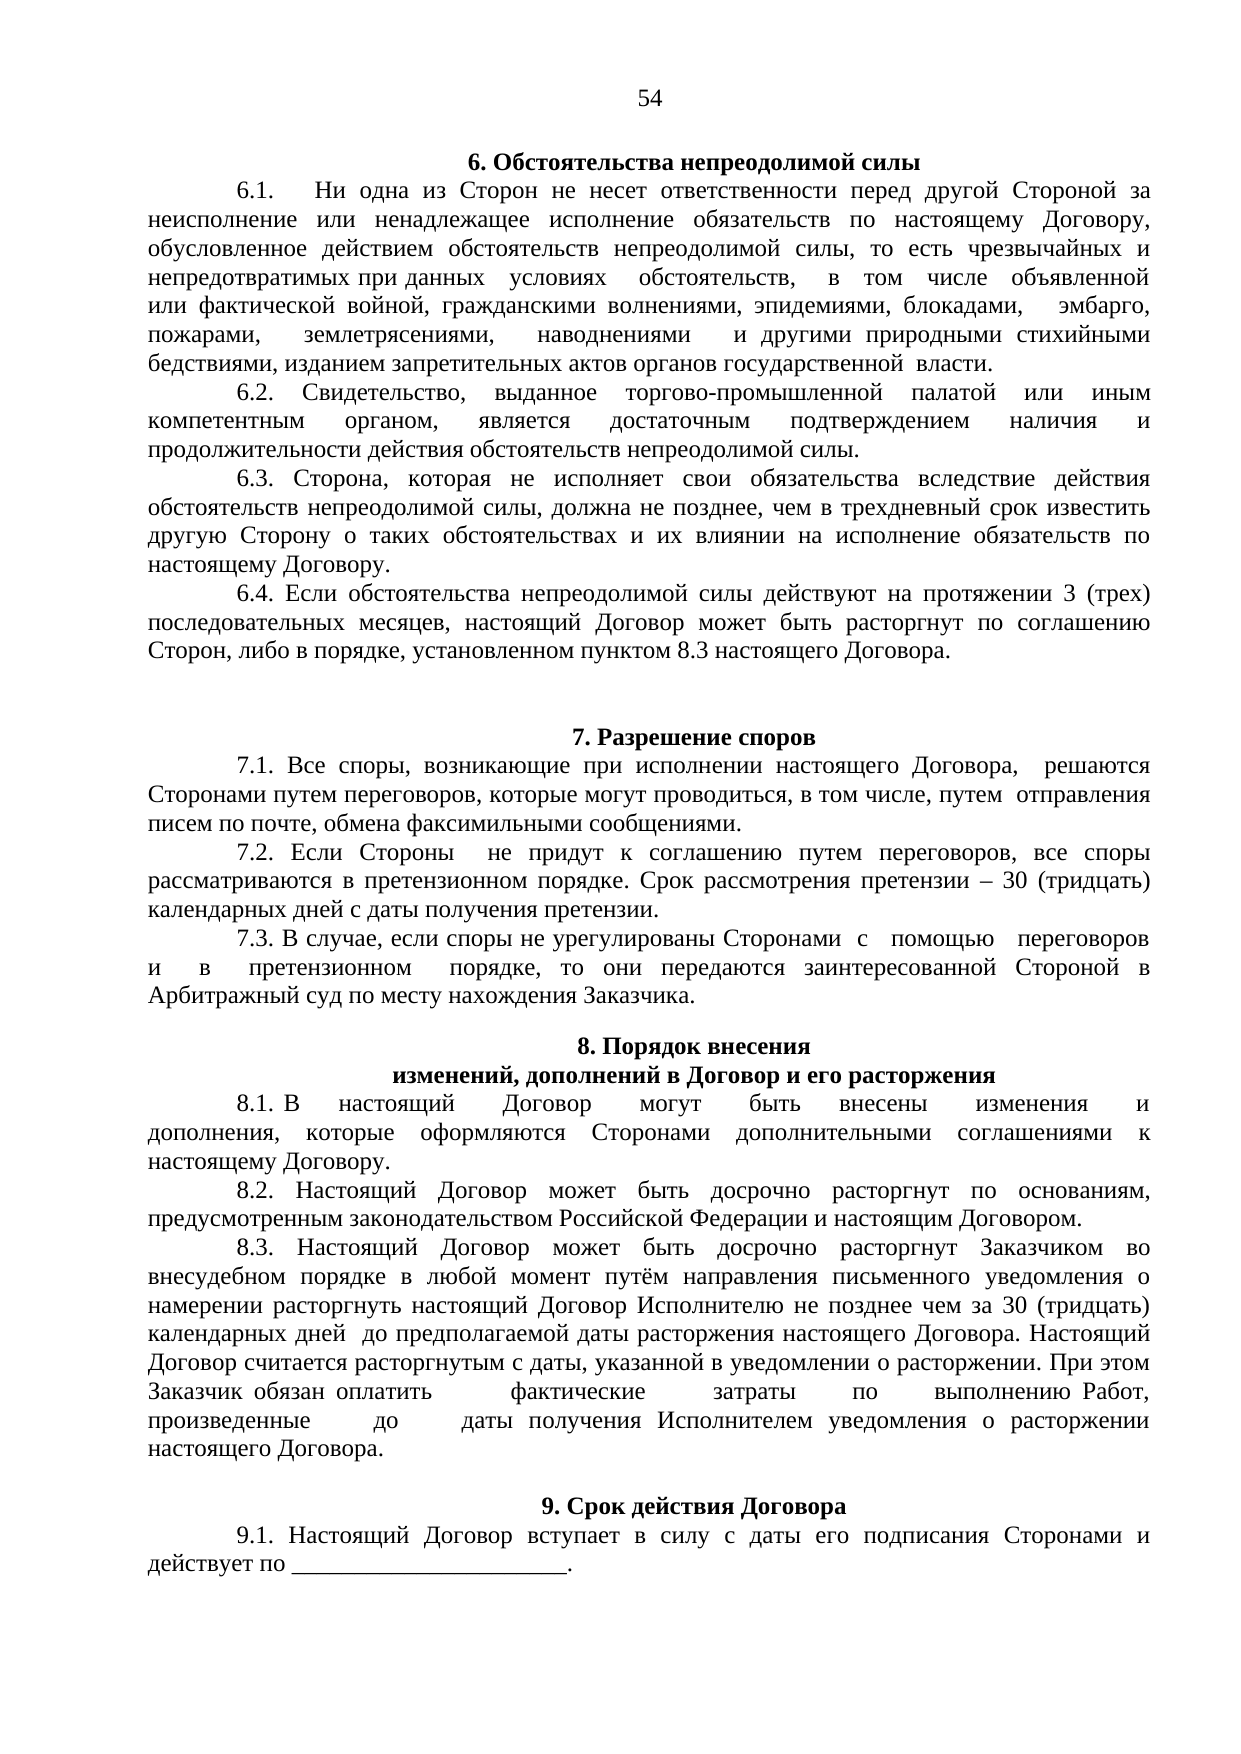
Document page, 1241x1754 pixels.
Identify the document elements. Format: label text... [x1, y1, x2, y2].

text 8.1. В настоящий Договор могут быть внесены изменения и дополнения, которые оформляются Сторонами дополнительными соглашениями к настоящему Договору. [148, 1088, 1152, 1175]
text 6.1. Ни одна из Сторон не несет ответственности перед другой Стороной за неисполнение или ненадлежащее исполнение обязательств по настоящему Договору, обусловленное действием обстоятельств непреодолимой силы, то есть чрезвычайных и непредотвратимых при данных условиях обстоятельств, в том числе объявленной или фактической войной, гражданскими волнениями, эпидемиями, блокадами, эмбарго, пожарами, землетрясениями, наводнениями и другими природными стихийными бедствиями, изданием запретительных актов органов государственной власти. [148, 176, 1152, 377]
text 9. Срок действия Договора [148, 1491, 1152, 1520]
text 7. Разрешение споров [148, 722, 1152, 751]
text 6. Обстоятельства непреодолимой силы [148, 147, 1152, 176]
text 8. Порядок внесения [148, 1031, 1152, 1060]
text 6.4. Если обстоятельства непреодолимой силы действуют на протяжении 3 (трех) последовательных месяцев, настоящий Договор может быть расторгнут по соглашению Сторон, либо в порядке, установленном пунктом 8.3 настоящего Договора. [148, 578, 1152, 664]
text 9.1. Настоящий Договор вступает в силу с даты его подписания Сторонами и действует по ______________________. [148, 1520, 1152, 1577]
text изменений, дополнений в Договор и его расторжения [148, 1060, 1152, 1088]
text 6.3. Сторона, которая не исполняет свои обязательства вследствие действия обстоятельств непреодолимой силы, должна не позднее, чем в трехдневный срок известить другую Сторону о таких обстоятельствах и их влиянии на исполнение обязательств по настоящему Договору. [148, 463, 1152, 578]
text 7.3. В случае, если споры не урегулированы Сторонами с помощью переговоров и в претензионном порядке, то они передаются заинтересованной Стороной в Арбитражный суд по месту нахождения Заказчика. [148, 923, 1152, 1009]
text 8.3. Настоящий Договор может быть досрочно расторгнут Заказчиком во внесудебном порядке в любой момент путём направления письменного уведомления о намерении расторгнуть настоящий Договор Исполнителю не позднее чем за 30 (тридцать) календарных дней до предполагаемой даты расторжения настоящего Договора. Настоящий Договор считается расторгнутым с даты, указанной в уведомлении о расторжении. При этом Заказчик обязан оплатить фактические затраты по выполнению Работ, произведенные до даты получения Исполнителем уведомления о расторжении настоящего Договора. [148, 1232, 1152, 1462]
text 8.2. Настоящий Договор может быть досрочно расторгнут по основаниям, предусмотренным законодательством Российской Федерации и настоящим Договором. [148, 1175, 1152, 1232]
text 7.1. Все споры, возникающие при исполнении настоящего Договора, решаются Сторонами путем переговоров, которые могут проводиться, в том числе, путем отправления писем по почте, обмена факсимильными сообщениями. [148, 751, 1152, 837]
text 7.2. Если Стороны не придут к соглашению путем переговоров, все споры рассматриваются в претензионном порядке. Срок рассмотрения претензии – 30 (тридцать) календарных дней с даты получения претензии. [148, 837, 1152, 923]
text 6.2. Свидетельство, выданное торгово-промышленной палатой или иным компетентным органом, является достаточным подтверждением наличия и продолжительности действия обстоятельств непреодолимой силы. [148, 377, 1152, 463]
